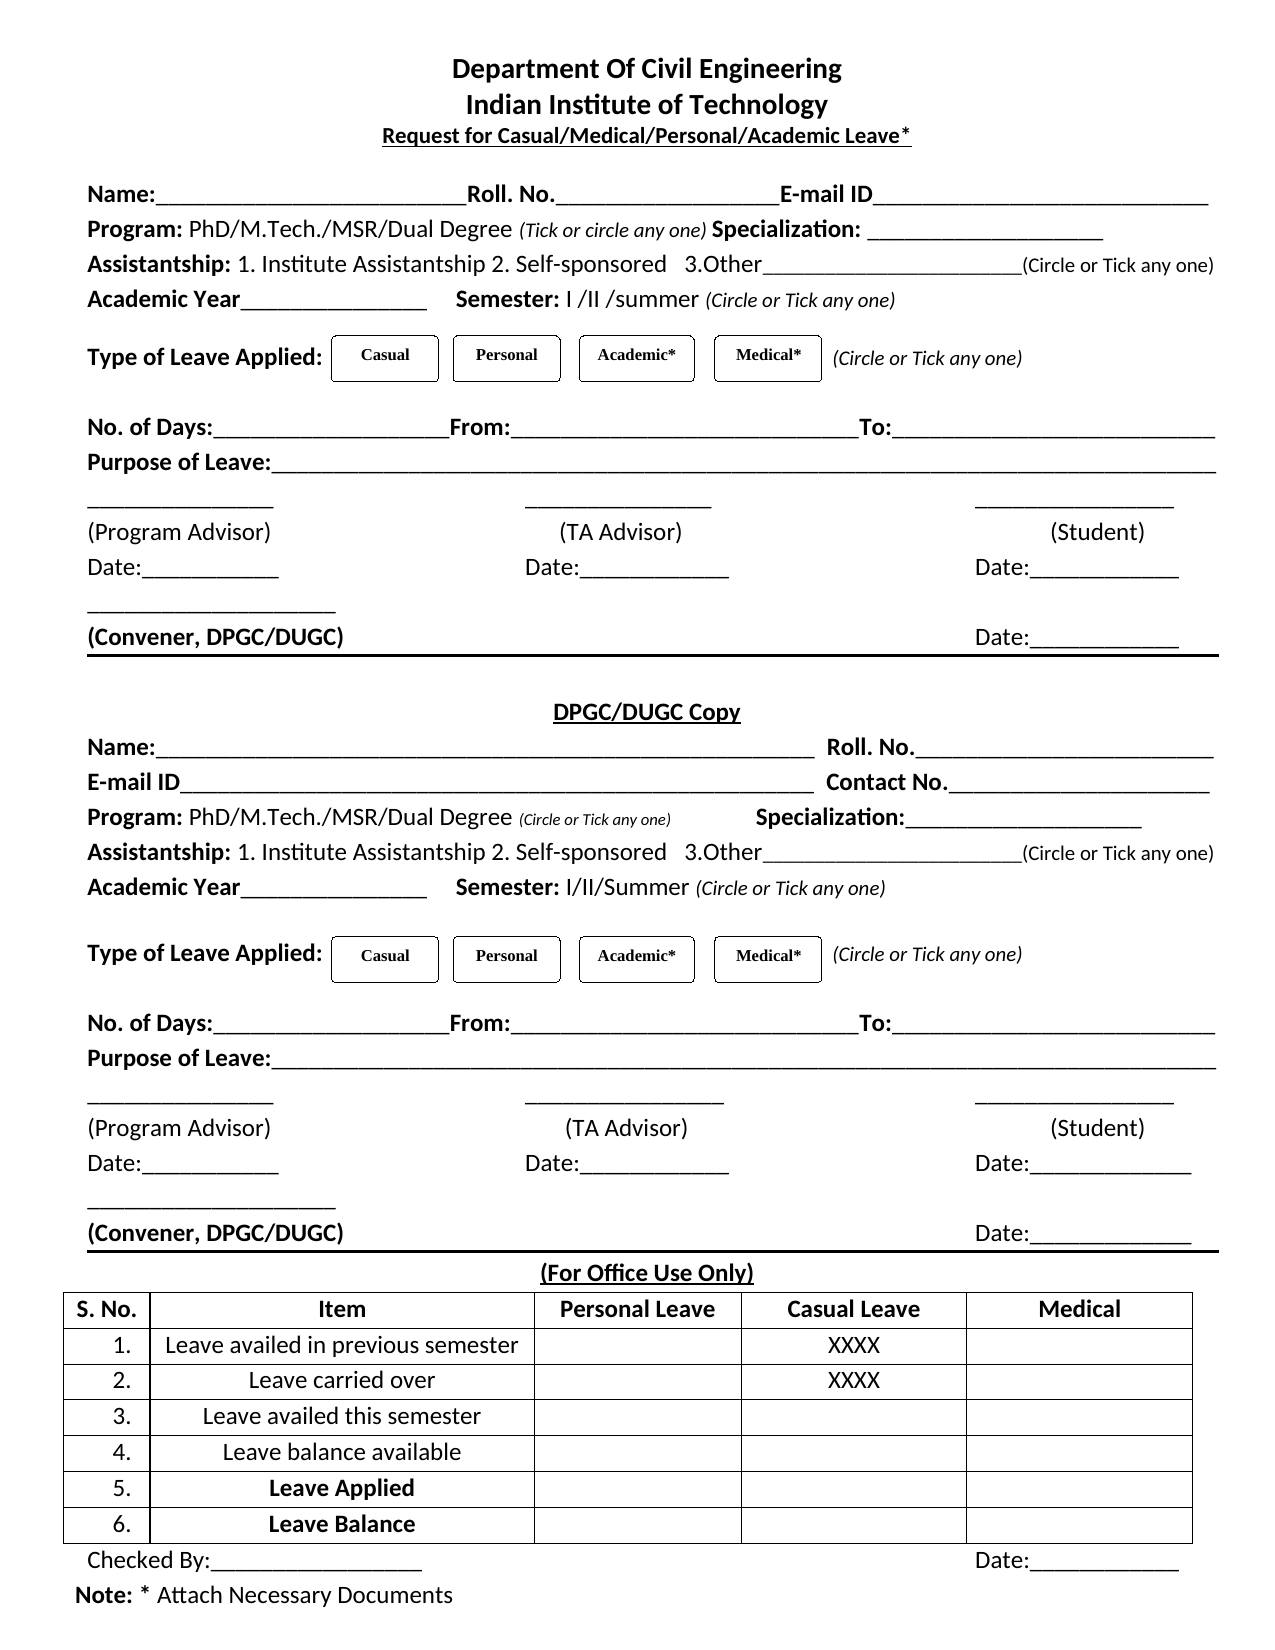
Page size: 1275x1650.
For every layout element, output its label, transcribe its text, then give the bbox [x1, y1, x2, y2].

table_cell [535, 1436, 741, 1471]
table_cell [967, 1365, 1192, 1399]
table_header Medical [967, 1293, 1192, 1328]
text Indian Institute of Technology [75, 86, 1219, 122]
text Academic Year_______________ Semester: I/II/Summer (Circle or Tick any one) [87, 871, 1219, 902]
text Assistantship: 1. Institute Assistantship 2. Self-sponsored 3.Other_________________________(Circle or Tick any one) [87, 836, 1219, 867]
text Academic Year_______________ Semester: I /II /summer (Circle or Tick any one) [87, 283, 1219, 313]
table_cell [535, 1472, 741, 1507]
table_cell [742, 1436, 966, 1471]
text Department Of Civil Engineering [75, 50, 1219, 86]
table_cell [742, 1508, 966, 1543]
table_cell [535, 1508, 741, 1543]
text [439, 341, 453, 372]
table_cell [742, 1400, 966, 1435]
text Request for Casual/Medical/Personal/Academic Leave* [75, 122, 1219, 150]
table_header S. No. [64, 1293, 149, 1328]
text Type of Leave Applied: (Circle or Tick any one) [821, 937, 1219, 968]
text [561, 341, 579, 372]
table_cell [64, 1400, 149, 1435]
table_cell [64, 1329, 149, 1363]
text E-mail ID___________________________________________________ Contact No._____________________ [87, 766, 1219, 797]
table_header Casual Leave [742, 1293, 966, 1328]
text Assistantship: 1. Institute Assistantship 2. Self-sponsored 3.Other_________________________(Circle or Tick any one) [87, 248, 1219, 278]
text Date:___________ Date:____________ Date:____________ [87, 551, 1219, 582]
table_cell XXXX [742, 1329, 966, 1363]
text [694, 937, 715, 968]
text (Convener, DPGC/DUGC) Date:_____________ [87, 1217, 1219, 1250]
table_cell [64, 1436, 149, 1471]
text (Program Advisor) (TA Advisor) (Student) [87, 1112, 1219, 1143]
table_cell [535, 1329, 741, 1363]
table_cell [967, 1400, 1192, 1435]
text (Convener, DPGC/DUGC) Date:____________ [87, 621, 1219, 654]
text DPGC/DUGC Copy [75, 696, 1219, 727]
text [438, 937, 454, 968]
table_cell [64, 1472, 149, 1507]
text Purpose of Leave:____________________________________________________________________________ [87, 446, 1219, 477]
table_cell Leave Balance [151, 1508, 534, 1543]
text Note: * Attach Necessary Documents [75, 1579, 1219, 1609]
text (For Office Use Only) [75, 1257, 1219, 1288]
text Name:_____________________________________________________ Roll. No.________________________ [87, 731, 1219, 762]
table_cell [64, 1365, 149, 1399]
text Type of Leave Applied: (Circle or Tick any one) [87, 937, 332, 968]
table_cell [967, 1329, 1192, 1363]
table_cell Leave carried over [151, 1365, 534, 1399]
text Program: PhD/M.Tech./MSR/Dual Degree (Tick or circle any one) Specialization: ___________________ [87, 213, 1219, 243]
table_cell Leave Applied [151, 1472, 534, 1507]
table_cell Leave availed this semester [151, 1400, 534, 1435]
table_cell [535, 1400, 741, 1435]
table_header Item [151, 1293, 534, 1328]
table_cell Leave balance available [151, 1436, 534, 1471]
table_header Personal Leave [535, 1293, 741, 1328]
text Purpose of Leave:____________________________________________________________________________ [87, 1042, 1219, 1073]
text Date:___________ Date:____________ Date:_____________ [87, 1147, 1219, 1178]
table_cell XXXX [742, 1365, 966, 1399]
text Checked By:_________________ Date:____________ [87, 1544, 1219, 1574]
text ____________________ [87, 1182, 1219, 1213]
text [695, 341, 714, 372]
table_cell [967, 1472, 1192, 1507]
text No. of Days:___________________From:____________________________To:__________________________ [87, 1007, 1219, 1038]
text ____________________ [87, 586, 1219, 617]
text Program: PhD/M.Tech./MSR/Dual Degree (Circle or Tick any one) Specialization:___________________ [87, 801, 1219, 832]
text _______________ _______________ ________________ [87, 481, 1219, 512]
text Name:_________________________Roll. No.__________________E-mail ID___________________________ [87, 178, 1219, 208]
table_cell [742, 1472, 966, 1507]
text _______________ ________________ ________________ [87, 1077, 1219, 1108]
text Type of Leave Applied: (Circle or Tick any one) [87, 341, 331, 372]
text Type of Leave Applied: (Circle or Tick any one) [822, 341, 1219, 372]
table_cell [967, 1436, 1192, 1471]
text (Program Advisor) (TA Advisor) (Student) [87, 516, 1219, 547]
table_cell [535, 1365, 741, 1399]
table_cell [967, 1508, 1192, 1543]
text No. of Days:___________________From:____________________________To:__________________________ [87, 411, 1219, 442]
table_cell [64, 1508, 149, 1543]
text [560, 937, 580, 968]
table_cell Leave availed in previous semester [151, 1329, 534, 1363]
